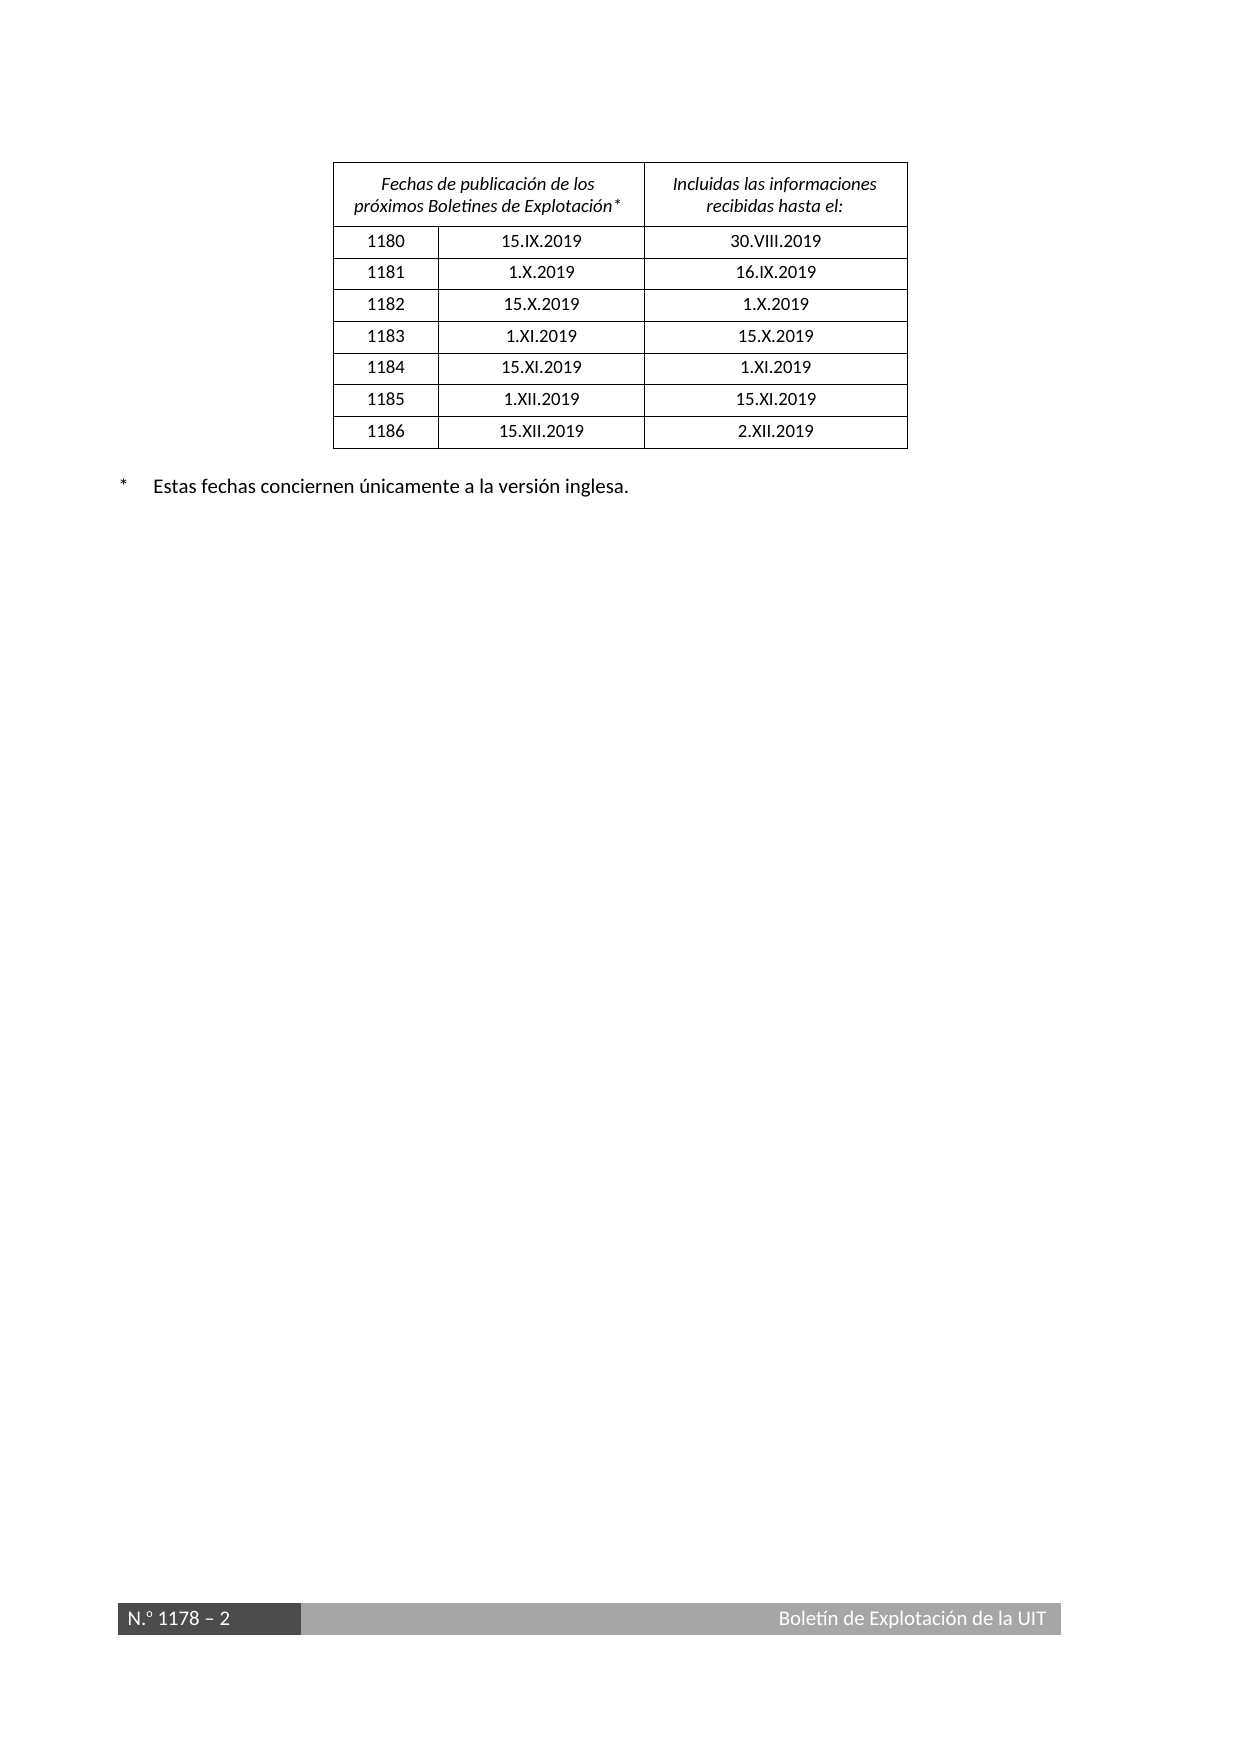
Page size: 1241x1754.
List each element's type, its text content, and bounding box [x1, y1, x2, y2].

table_cell 15.X.2019 [439, 290, 644, 321]
table_cell 15.IX.2019 [439, 227, 644, 257]
table_cell 1185 [334, 385, 438, 416]
table_cell 15.XI.2019 [645, 385, 907, 416]
table_cell 1.X.2019 [439, 259, 644, 289]
text * Estas fechas conciernen únicamente a la versión inglesa. [118, 473, 1122, 499]
table_cell 1.XI.2019 [645, 354, 907, 384]
table_cell 1183 [334, 322, 438, 352]
table_cell 1180 [334, 227, 438, 257]
table_cell 15.XI.2019 [439, 354, 644, 384]
table_cell 1186 [334, 417, 438, 447]
table_cell 15.XII.2019 [439, 417, 644, 447]
table_cell 30.VIII.2019 [645, 227, 907, 257]
table_header Incluidas las informaciones recibidas hasta el: [645, 163, 907, 226]
table_cell 1182 [334, 290, 438, 321]
table_cell 2.XII.2019 [645, 417, 907, 447]
table_cell 1.X.2019 [645, 290, 907, 321]
table_cell 1.XI.2019 [439, 322, 644, 352]
table_cell 1.XII.2019 [439, 385, 644, 416]
table_cell 1184 [334, 354, 438, 384]
table_cell 16.IX.2019 [645, 259, 907, 289]
table_cell 15.X.2019 [645, 322, 907, 352]
table_header Fechas de publicación de los próximos Boletines de Explotación* [334, 163, 644, 226]
table_cell 1181 [334, 259, 438, 289]
